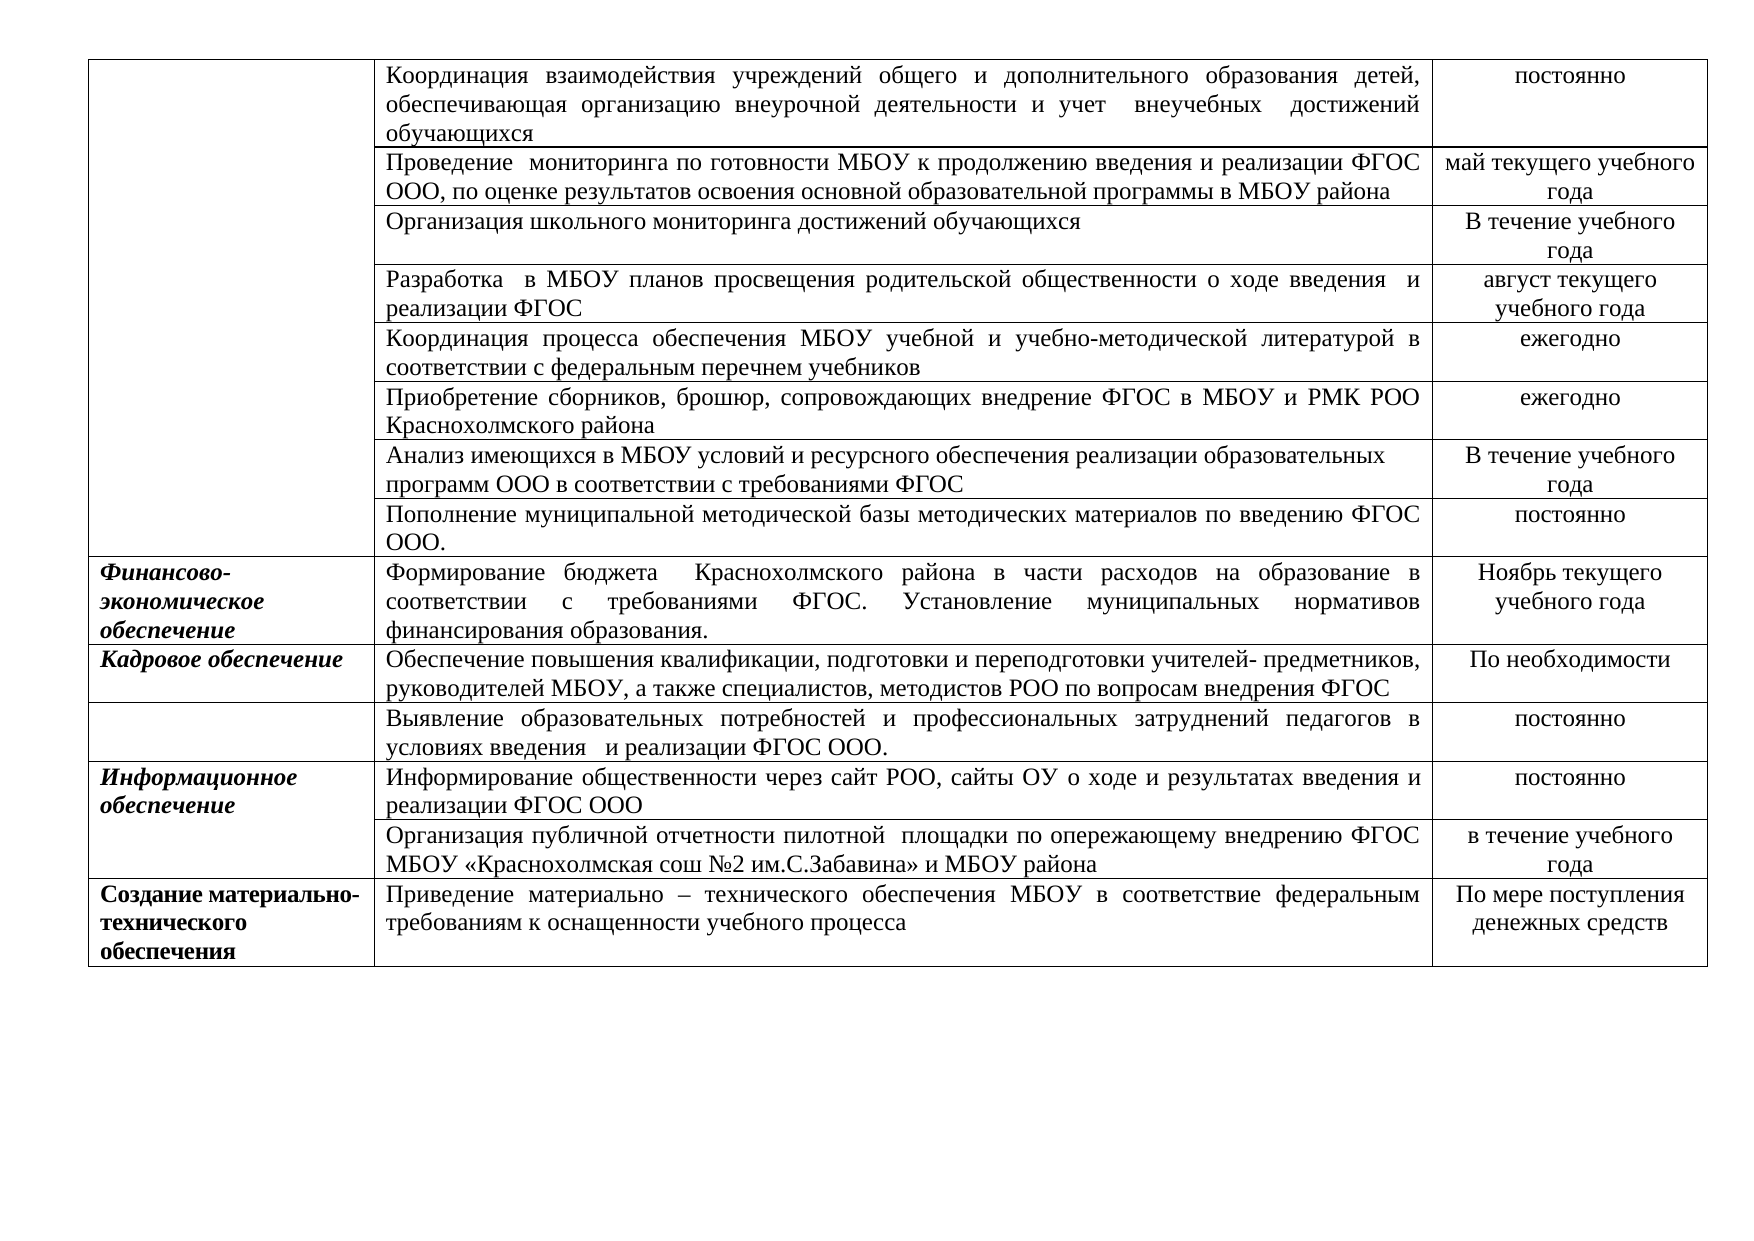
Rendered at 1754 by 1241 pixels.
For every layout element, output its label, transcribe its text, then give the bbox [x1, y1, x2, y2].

table_cell Разработка в МБОУ планов просвещения родительской общественности о ходе введения и реализации ФГОС [375, 265, 1432, 322]
table_cell ежегодно [1433, 323, 1707, 381]
table_cell постоянно [1433, 60, 1707, 146]
table_cell Создание материально-технического обеспечения [89, 879, 374, 966]
table_cell Финансово-экономическое обеспечение [89, 557, 374, 643]
table_cell Анализ имеющихся в МБОУ условий и ресурсного обеспечения реализации образовательных программ ООО в соответствии с требованиями ФГОС [375, 440, 1432, 498]
table_cell Приобретение сборников, брошюр, сопровождающих внедрение ФГОС в МБОУ и РМК РОО Краснохолмского района [375, 382, 1432, 439]
table_cell постоянно [1433, 703, 1707, 761]
table_cell Формирование бюджета Краснохолмского района в части расходов на образование в соответствии с требованиями ФГОС. Установление муниципальных нормативов финансирования образования. [375, 557, 1432, 643]
table_cell Координация процесса обеспечения МБОУ учебной и учебно-методической литературой в соответствии с федеральным перечнем учебников [375, 323, 1432, 381]
table_cell май текущего учебного года [1433, 148, 1707, 205]
table_cell постоянно [1433, 499, 1707, 556]
table_cell [89, 703, 374, 761]
table_cell Координация взаимодействия учреждений общего и дополнительного образования детей, обеспечивающая организацию внеурочной деятельности и учет внеучебных достижений обучающихся [375, 60, 1432, 146]
table_cell По необходимости [1433, 645, 1707, 702]
table_cell Информационное обеспечение [89, 762, 374, 878]
table_cell Пополнение муниципальной методической базы методических материалов по введению ФГОС ООО. [375, 499, 1432, 556]
table_cell Проведение мониторинга по готовности МБОУ к продолжению введения и реализации ФГОС ООО, по оценке результатов освоения основной образовательной программы в МБОУ района [375, 148, 1432, 205]
table_cell август текущего учебного года [1433, 265, 1707, 322]
table_cell Выявление образовательных потребностей и профессиональных затруднений педагогов в условиях введения и реализации ФГОС ООО. [375, 703, 1432, 761]
table_cell ежегодно [1433, 382, 1707, 439]
table_cell Приведение материально – технического обеспечения МБОУ в соответствие федеральным требованиям к оснащенности учебного процесса [375, 879, 1432, 966]
table_cell Организация школьного мониторинга достижений обучающихся [375, 206, 1432, 263]
table_cell В течение учебного года [1433, 206, 1707, 263]
table_cell По мере поступления денежных средств [1433, 879, 1707, 966]
table_cell Кадровое обеспечение [89, 645, 374, 702]
table_cell Обеспечение повышения квалификации, подготовки и переподготовки учителей- предметников, руководителей МБОУ, а также специалистов, методистов РОО по вопросам внедрения ФГОС [375, 645, 1432, 702]
table_cell В течение учебного года [1433, 440, 1707, 498]
table_cell Ноябрь текущего учебного года [1433, 557, 1707, 643]
table_cell Организация публичной отчетности пилотной площадки по опережающему внедрению ФГОС МБОУ «Краснохолмская сош №2 им.С.Забавина» и МБОУ района [375, 820, 1432, 878]
table_cell постоянно [1433, 762, 1707, 819]
table_cell Информирование общественности через сайт РОО, сайты ОУ о ходе и результатах введения и реализации ФГОС ООО [375, 762, 1432, 819]
table_cell в течение учебного года [1433, 820, 1707, 878]
